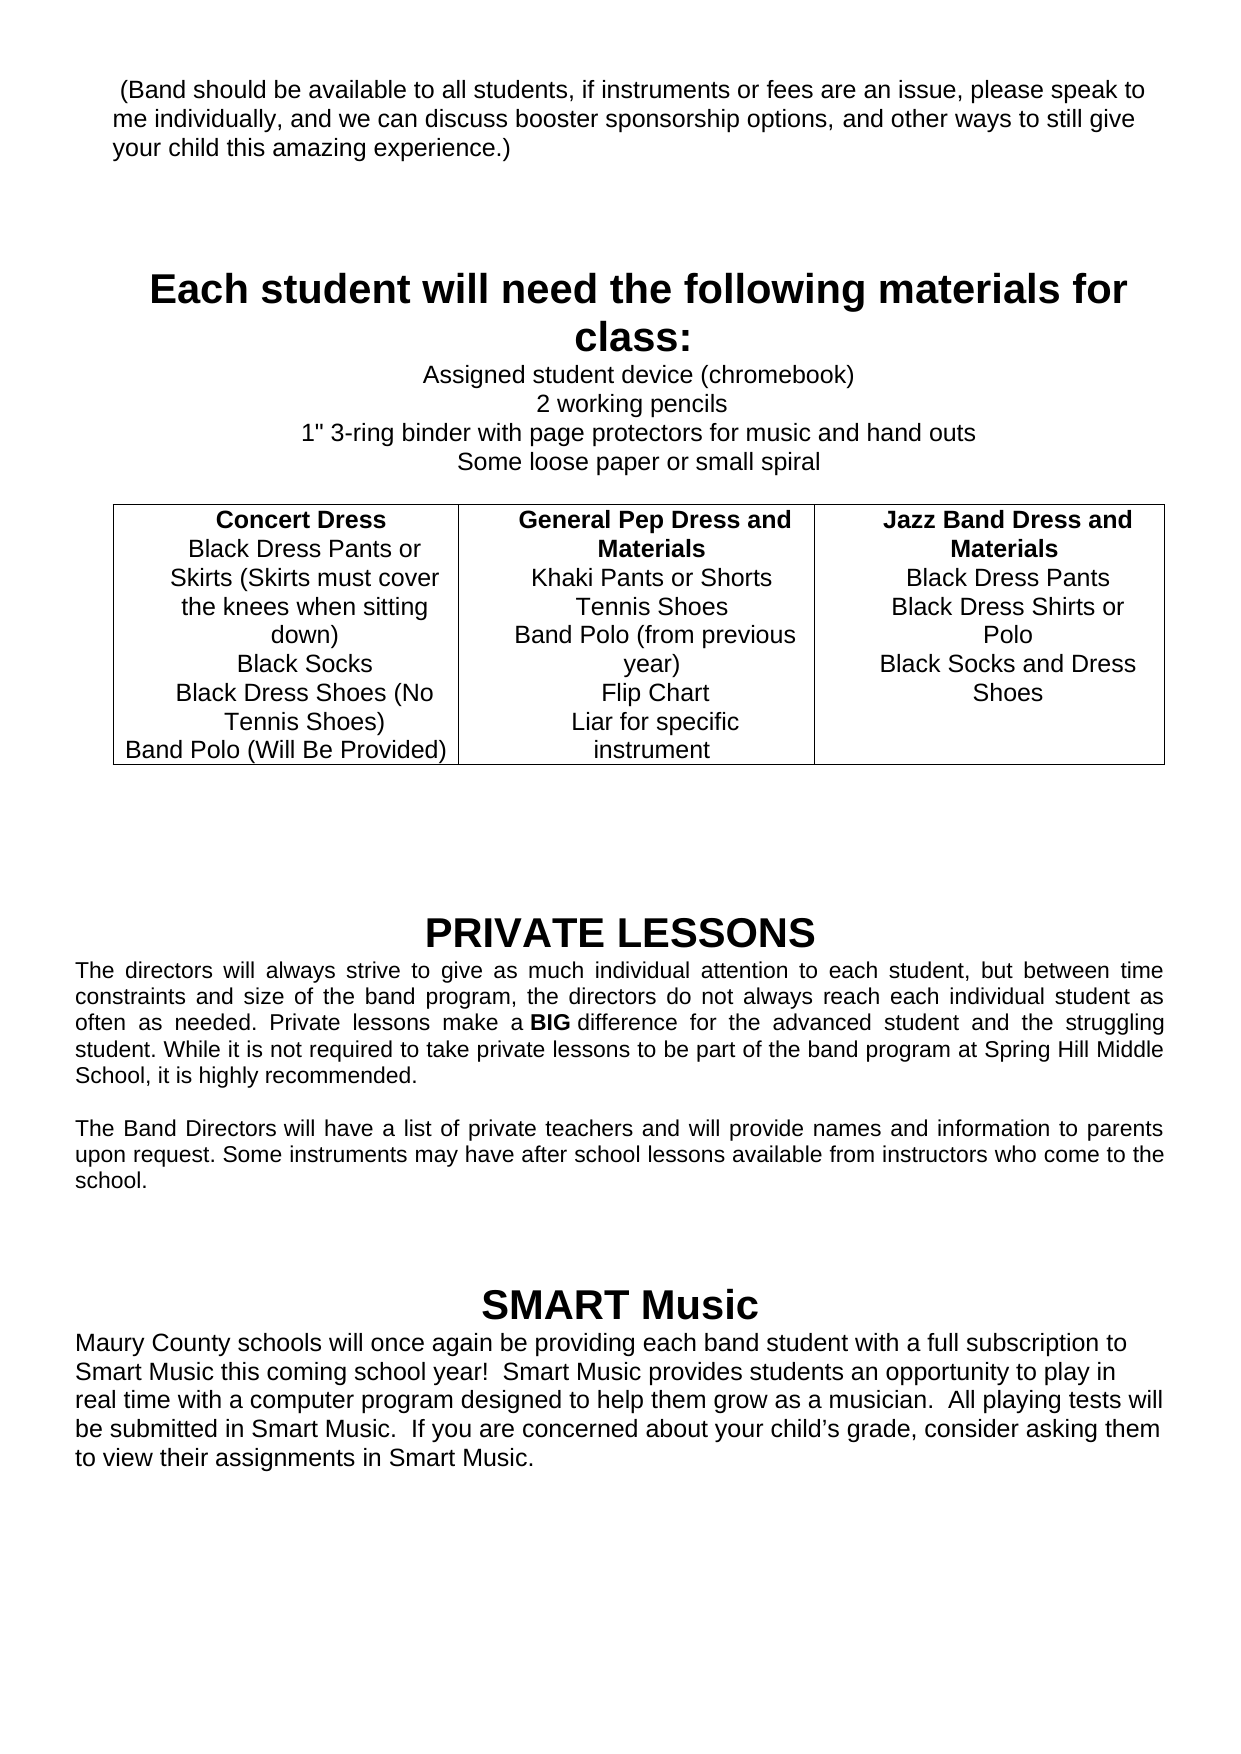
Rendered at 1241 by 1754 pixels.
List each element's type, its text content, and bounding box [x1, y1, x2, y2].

text PRIVATE LESSONS [75, 909, 1165, 957]
table_header Concert Dress Black Dress Pants or Skirts (Skirts must cover the knees when sitting down) Black Socks Black Dress Shoes (No Tennis Shoes) Band Polo (Will Be Provided) [114, 505, 458, 764]
text The Band Directors will have a list of private teachers and will provide names and information to parents upon request. Some instruments may have after school lessons available from instructors who come to the school. [75, 1115, 1165, 1194]
text 2 working pencils [112, 389, 1165, 418]
text Some loose paper or small spiral [112, 447, 1165, 475]
text Assigned student device (chromebook) [112, 360, 1165, 389]
text Maury County schools will once again be providing each band student with a full subscription to Smart Music this coming school year! Smart Music provides students an opportunity to play in real time with a computer program designed to help them grow as a musician. All playing tests will be submitted in Smart Music. If you are concerned about your child’s grade, consider asking them to view their assignments in Smart Music. [75, 1328, 1165, 1472]
text SMART Music [75, 1280, 1165, 1328]
text 1" 3-ring binder with page protectors for music and hand outs [112, 418, 1165, 447]
text Each student will need the following materials for class: [112, 264, 1165, 360]
text (Band should be available to all students, if instruments or fees are an issue, please speak to me individually, and we can discuss booster sponsorship options, and other ways to still give your child this amazing experience.) [112, 75, 1165, 161]
text The directors will always strive to give as much individual attention to each student, but between time constraints and size of the band program, the directors do not always reach each individual student as often as needed. Private lessons make a BIG difference for the advanced student and the struggling student. While it is not required to take private lessons to be part of the band program at Spring Hill Middle School, it is highly recommended. [75, 957, 1165, 1088]
table_header General Pep Dress and Materials Khaki Pants or Shorts Tennis Shoes Band Polo (from previous year) Flip Chart Liar for specific instrument [459, 505, 814, 764]
table_header Jazz Band Dress and Materials Black Dress Pants Black Dress Shirts or Polo Black Socks and Dress Shoes [815, 505, 1164, 764]
